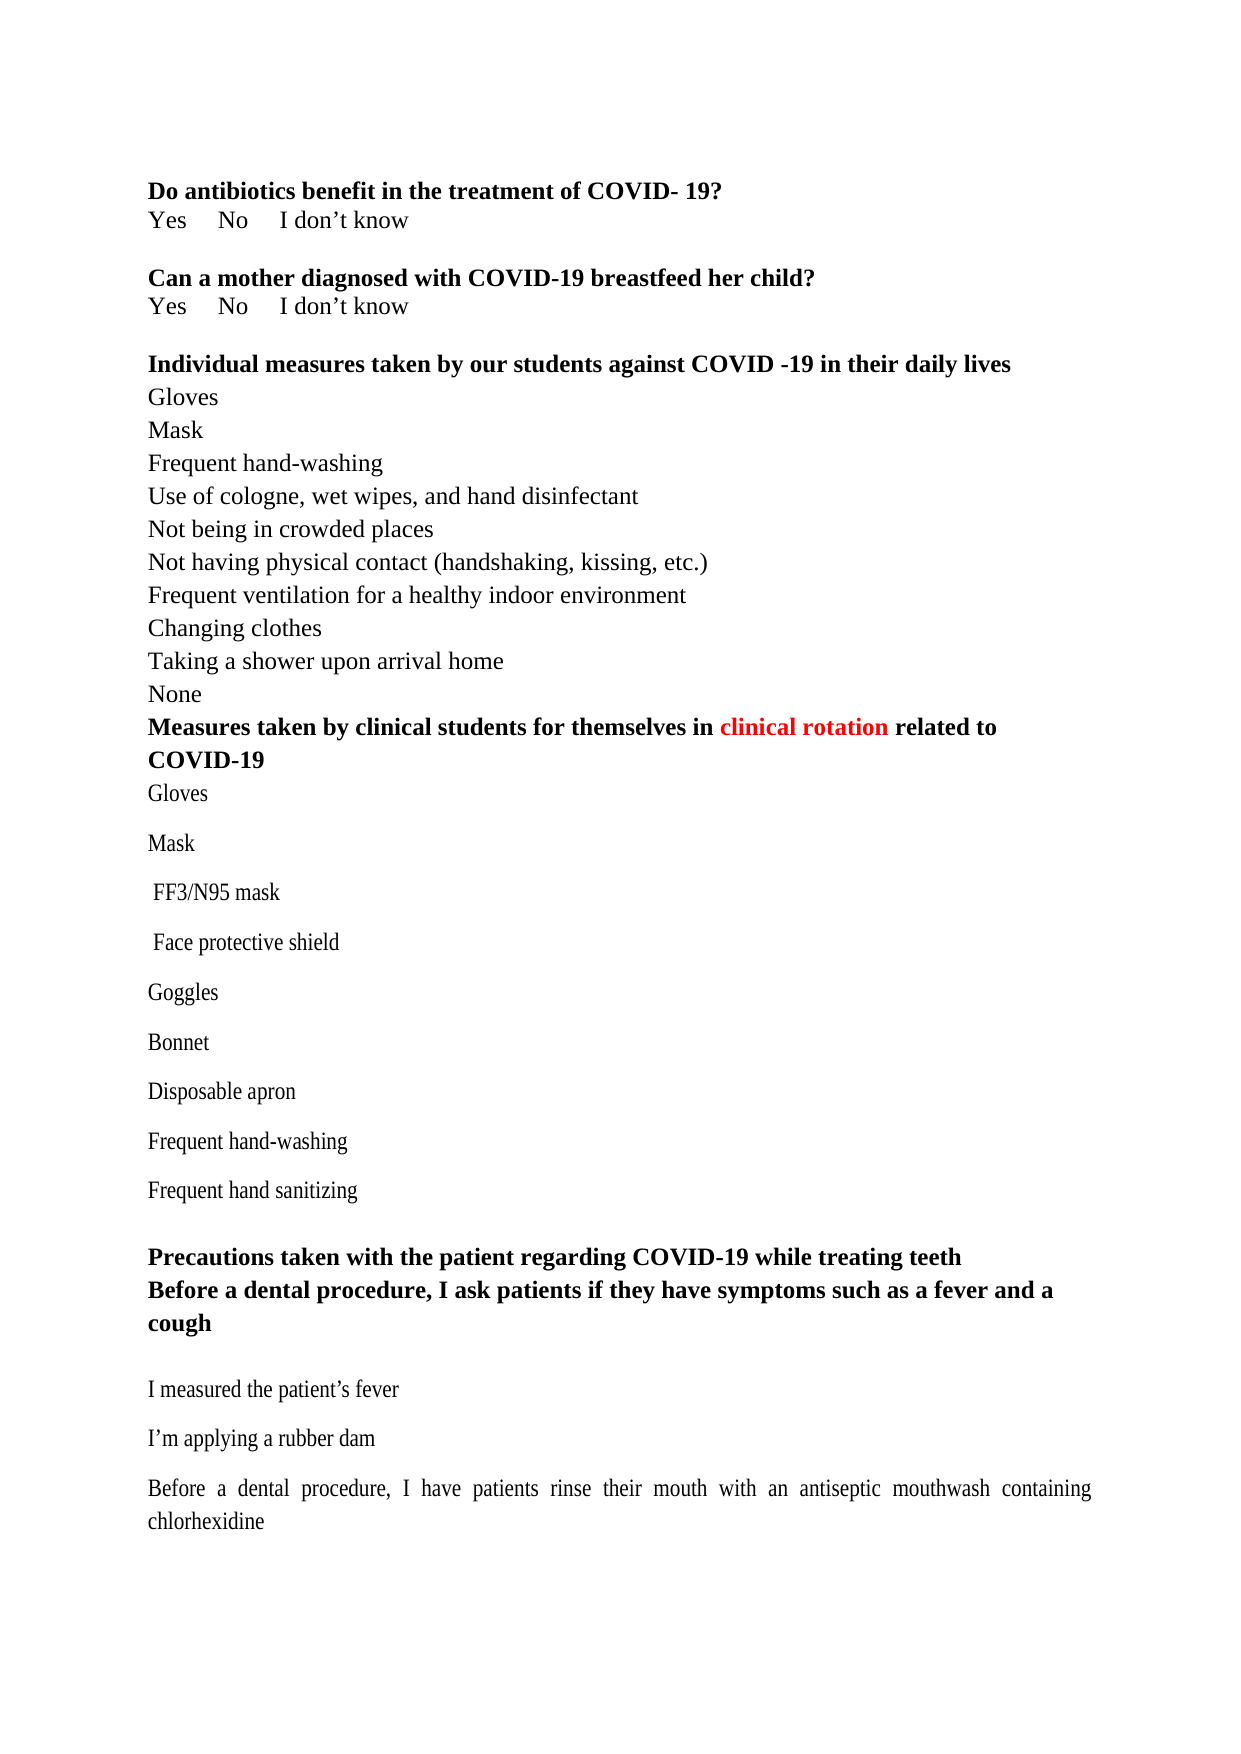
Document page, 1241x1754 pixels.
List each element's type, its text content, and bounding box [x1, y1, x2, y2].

text Frequent hand-washing [148, 1126, 1093, 1155]
text Before a dental procedure, I ask patients if they have symptoms such as a fever and a cough [148, 1275, 1093, 1336]
text Yes No I don’t know [148, 291, 1093, 320]
text FF3/N95 mask [148, 877, 1093, 906]
text Measures taken by clinical students for themselves in clinical rotation related to COVID-19 [148, 712, 1093, 774]
text Taking a shower upon arrival home [148, 646, 1093, 675]
text Do antibiotics benefit in the treatment of COVID- 19? [148, 176, 1093, 205]
text Gloves [148, 778, 1093, 807]
text Mask [148, 828, 1093, 857]
text Frequent hand sanitizing [148, 1176, 1093, 1204]
text I’m applying a rubber dam [148, 1423, 1093, 1452]
text Before a dental procedure, I have patients rinse their mouth with an antiseptic mouthwash containing chlorhexidine [148, 1473, 1093, 1535]
text Gloves [148, 382, 1093, 411]
text Use of cologne, wet wipes, and hand disinfectant [148, 481, 1093, 510]
text Frequent ventilation for a healthy indoor environment [148, 580, 1093, 609]
text None [148, 679, 1093, 708]
text Precautions taken with the patient regarding COVID-19 while treating teeth [148, 1242, 1093, 1270]
text Mask [148, 415, 1093, 444]
text Frequent hand-washing [148, 448, 1093, 477]
text Not being in crowded places [148, 514, 1093, 543]
text Individual measures taken by our students against COVID -19 in their daily lives [148, 349, 1093, 378]
text Bonnet [148, 1027, 1093, 1055]
text I measured the patient’s fever [148, 1374, 1093, 1402]
text Goggles [148, 977, 1093, 1006]
text Not having physical contact (handshaking, kissing, etc.) [148, 547, 1093, 576]
text Face protective shield [148, 927, 1093, 956]
text Yes No I don’t know [148, 205, 1093, 234]
text Can a mother diagnosed with COVID-19 breastfeed her child? [148, 263, 1093, 291]
text Disposable apron [148, 1076, 1093, 1105]
text Changing clothes [148, 613, 1093, 642]
